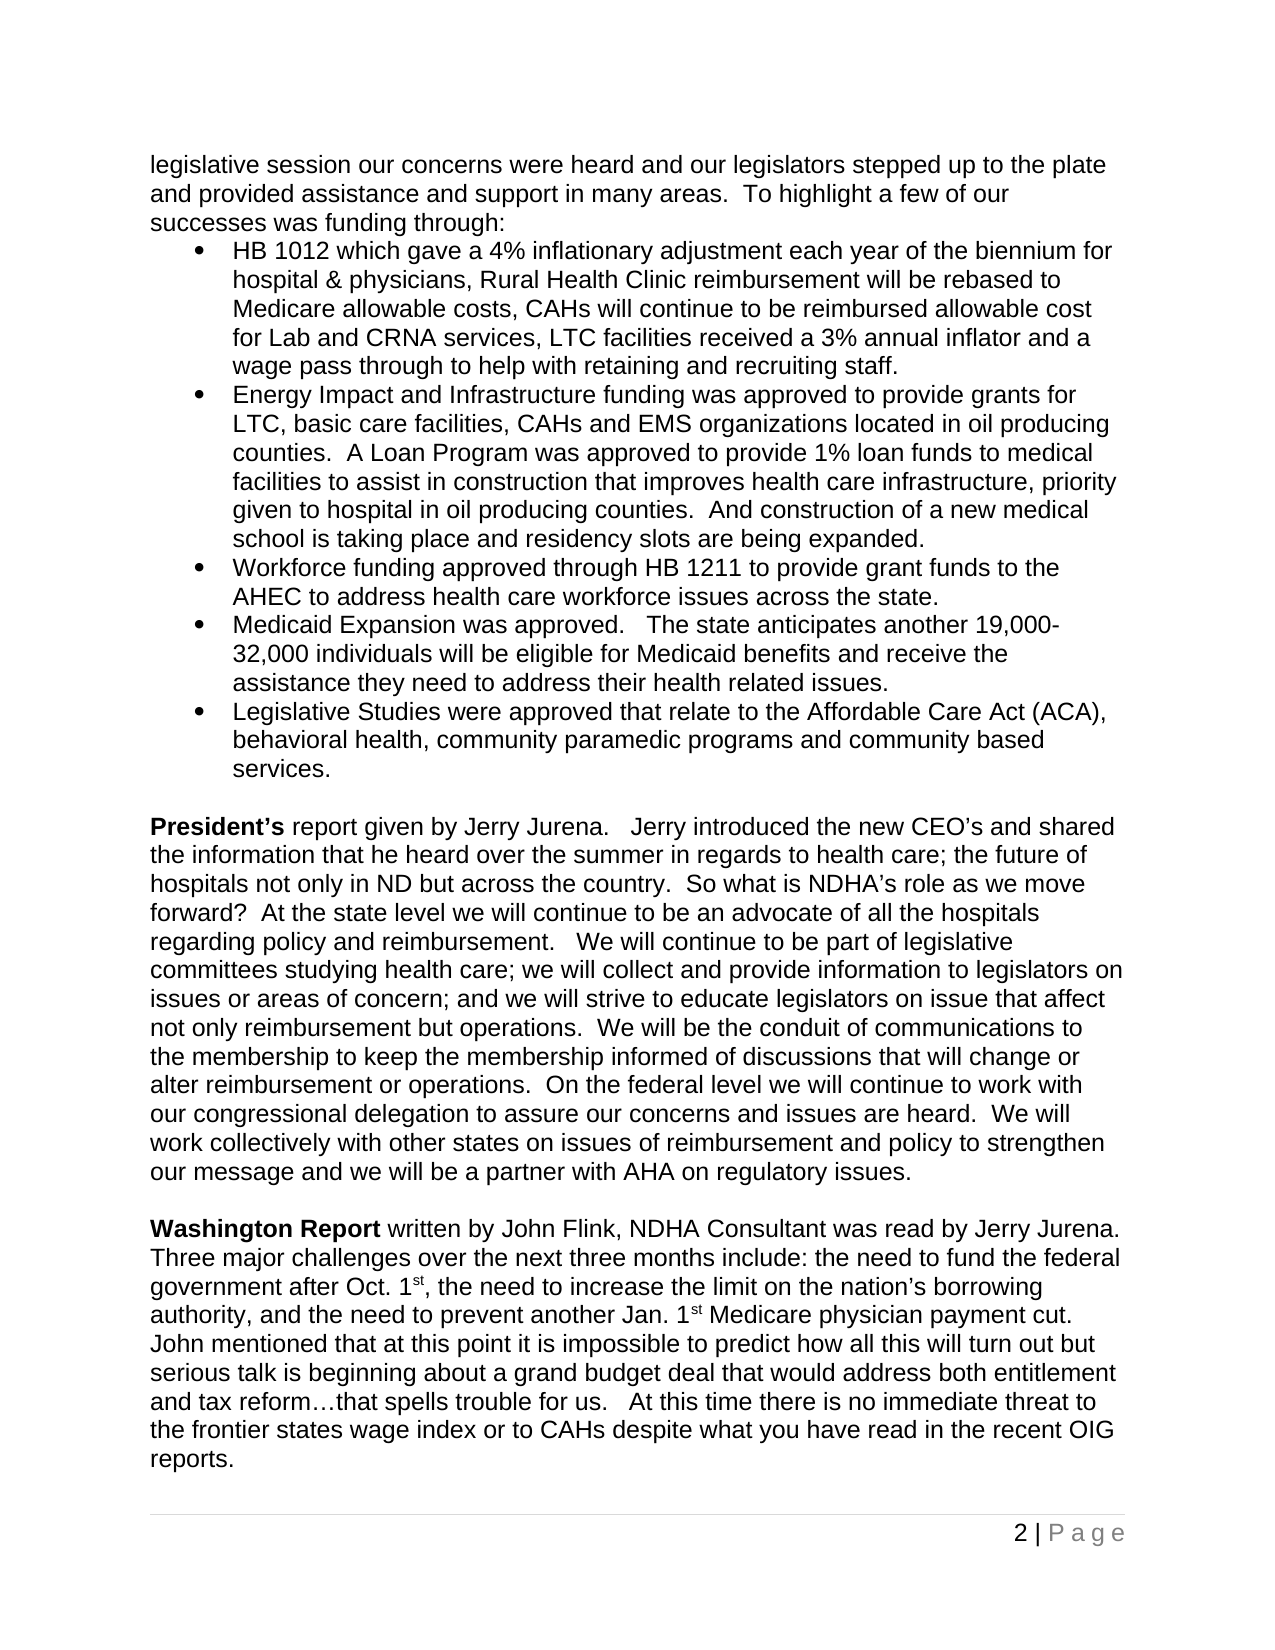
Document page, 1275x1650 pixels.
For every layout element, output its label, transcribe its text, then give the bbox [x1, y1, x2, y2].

list Legislative Studies were approved that relate to the Affordable Care Act (ACA), behavioral health, community paramedic programs and community based services. [195, 697, 1125, 783]
list HB 1012 which gave a 4% inflationary adjustment each year of the biennium for hospital & physicians, Rural Health Clinic reimbursement will be rebased to Medicare allowable costs, CAHs will continue to be reimbursed allowable cost for Lab and CRNA services, LTC facilities received a 3% annual inflator and a wage pass through to help with retaining and recruiting staff. [195, 236, 1125, 380]
text President’s report given by Jerry Jurena. Jerry introduced the new CEO’s and shared the information that he heard over the summer in regards to health care; the future of hospitals not only in ND but across the country. So what is NDHA’s role as we move forward? At the state level we will continue to be an advocate of all the hospitals regarding policy and reimbursement. We will continue to be part of legislative committees studying health care; we will collect and provide information to legislators on issues or areas of concern; and we will strive to educate legislators on issue that affect not only reimbursement but operations. We will be the conduit of communications to the membership to keep the membership informed of discussions that will change or alter reimbursement or operations. On the federal level we will continue to work with our congressional delegation to assure our concerns and issues are heard. We will work collectively with other states on issues of reimbursement and policy to strengthen our message and we will be a partner with AHA on regulatory issues. [150, 812, 1125, 1186]
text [150, 150, 1125, 236]
list Workforce funding approved through HB 1211 to provide grant funds to the AHEC to address health care workforce issues across the state. [195, 553, 1125, 610]
text Washington Report written by John Flink, NDHA Consultant was read by Jerry Jurena. Three major challenges over the next three months include: the need to fund the federal government after Oct. 1st, the need to increase the limit on the nation’s borrowing authority, and the need to prevent another Jan. 1st Medicare physician payment cut. John mentioned that at this point it is impossible to predict how all this will turn out but serious talk is beginning about a grand budget deal that would address both entitlement and tax reform…that spells trouble for us. At this time there is no immediate threat to the frontier states wage index or to CAHs despite what you have read in the recent OIG reports. [150, 1214, 1125, 1473]
list Medicaid Expansion was approved. The state anticipates another 19,000-32,000 individuals will be eligible for Medicaid benefits and receive the assistance they need to address their health related issues. [195, 610, 1125, 697]
list Energy Impact and Infrastructure funding was approved to provide grants for LTC, basic care facilities, CAHs and EMS organizations located in oil producing counties. A Loan Program was approved to provide 1% loan funds to medical facilities to assist in construction that improves health care infrastructure, priority given to hospital in oil producing counties. And construction of a new medical school is taking place and residency slots are being expanded. [195, 380, 1125, 553]
